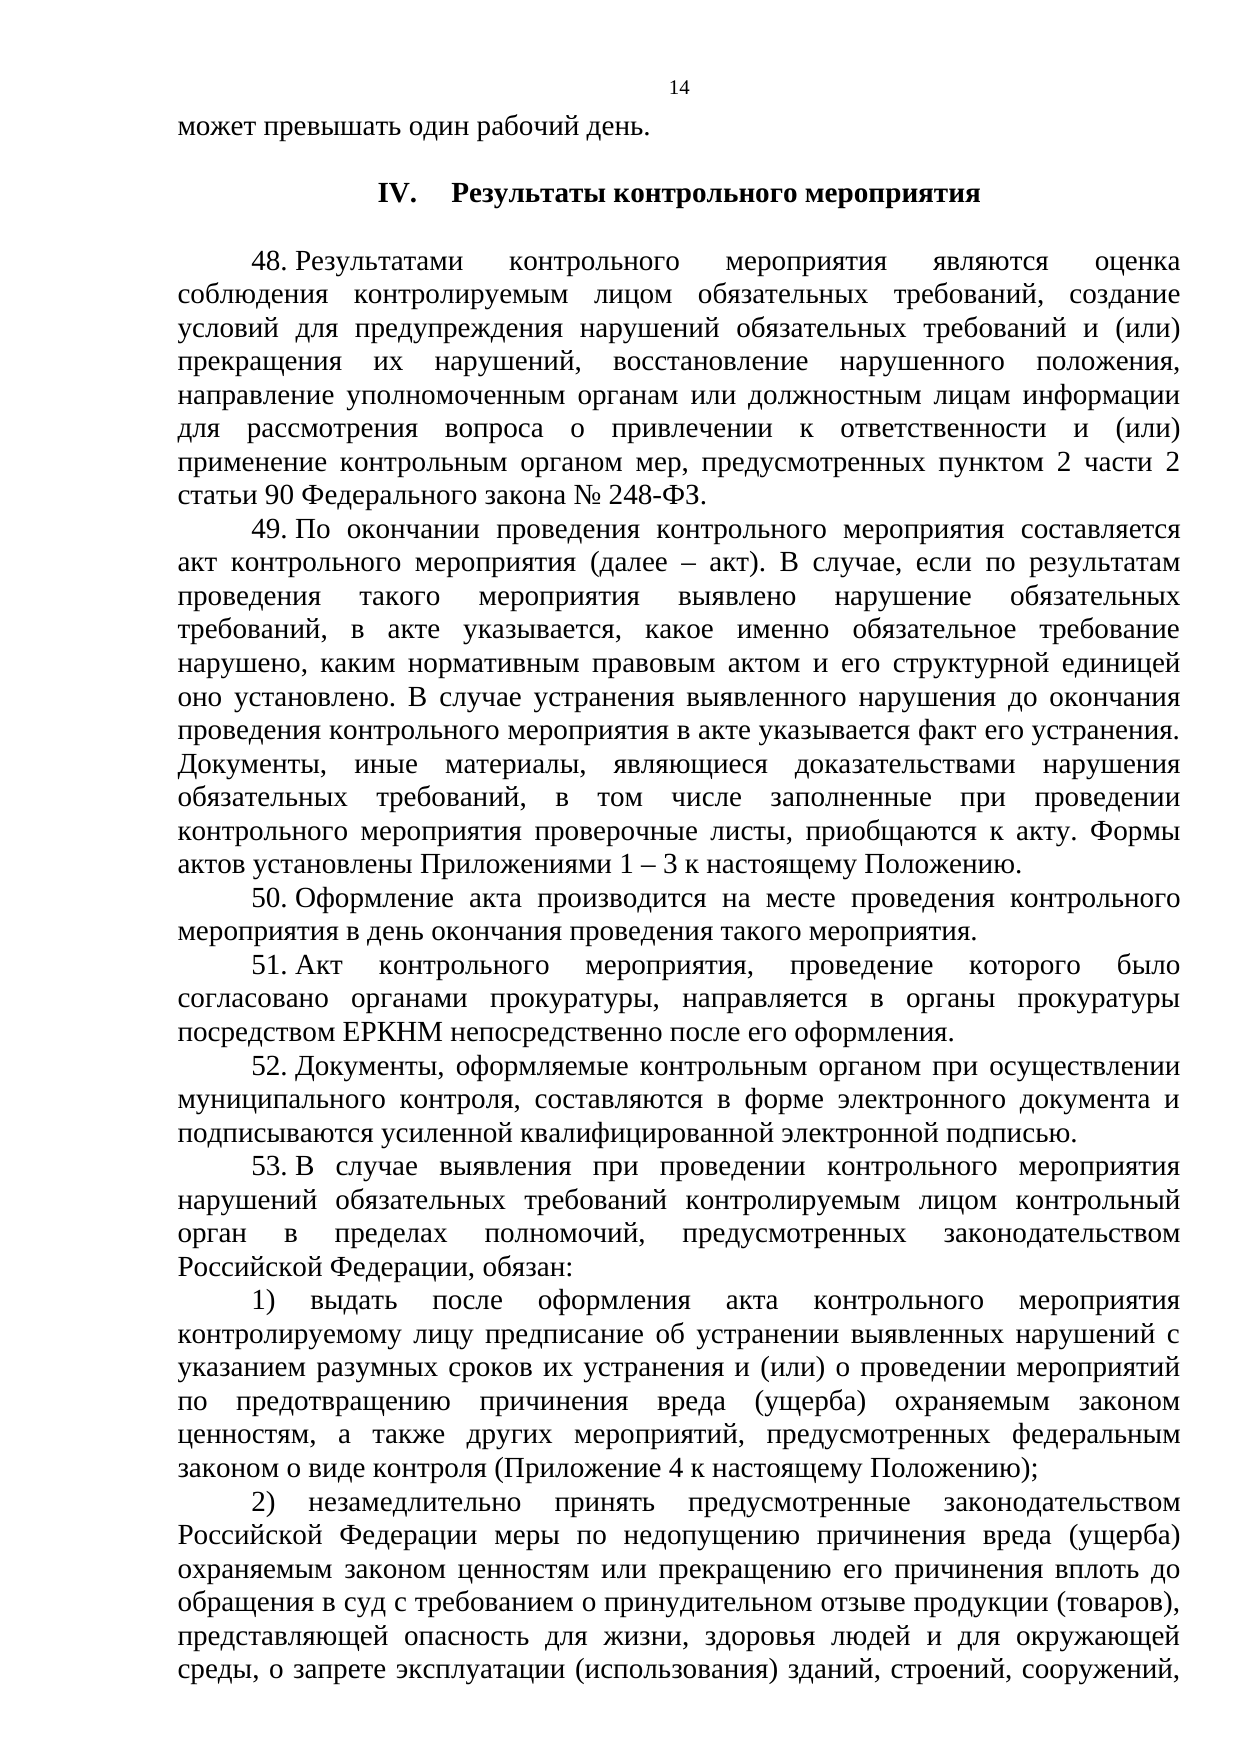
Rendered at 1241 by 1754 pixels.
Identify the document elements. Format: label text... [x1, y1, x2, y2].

text 50. Оформление акта производится на месте проведения контрольного мероприятия в день окончания проведения такого мероприятия. [177, 880, 1181, 947]
text 48. Результатами контрольного мероприятия являются оценка соблюдения контролируемым лицом обязательных требований, создание условий для предупреждения нарушений обязательных требований и (или) прекращения их нарушений, восстановление нарушенного положения, направление уполномоченным органам или должностным лицам информации для рассмотрения вопроса о привлечении к ответственности и (или) применение контрольным органом мер, предусмотренных пунктом 2 части 2 статьи 90 Федерального закона № 248-ФЗ. [177, 243, 1181, 511]
text 49. По окончании проведения контрольного мероприятия составляется акт контрольного мероприятия (далее – акт). В случае, если по результатам проведения такого мероприятия выявлено нарушение обязательных требований, в акте указывается, какое именно обязательное требование нарушено, каким нормативным правовым актом и его структурной единицей оно установлено. В случае устранения выявленного нарушения до окончания проведения контрольного мероприятия в акте указывается факт его устранения. Документы, иные материалы, являющиеся доказательствами нарушения обязательных требований, в том числе заполненные при проведении контрольного мероприятия проверочные листы, приобщаются к акту. Формы актов установлены Приложениями 1 – 3 к настоящему Положению. [177, 511, 1181, 880]
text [177, 1484, 1181, 1685]
text 52. Документы, оформляемые контрольным органом при осуществлении муниципального контроля, составляются в форме электронного документа и подписываются усиленной квалифицированной электронной подписью. [177, 1048, 1181, 1148]
text 1) выдать после оформления акта контрольного мероприятия контролируемому лицу предписание об устранении выявленных нарушений с указанием разумных сроков их устранения и (или) о проведении мероприятий по предотвращению причинения вреда (ущерба) охраняемым законом ценностям, а также других мероприятий, предусмотренных федеральным законом о виде контроля (Приложение 4 к настоящему Положению); [177, 1282, 1181, 1484]
text 53. В случае выявления при проведении контрольного мероприятия нарушений обязательных требований контролируемым лицом контрольный орган в пределах полномочий, предусмотренных законодательством Российской Федерации, обязан: [177, 1148, 1181, 1282]
text 51. Акт контрольного мероприятия, проведение которого было согласовано органами прокуратуры, направляется в органы прокуратуры посредством ЕРКНМ непосредственно после его оформления. [177, 947, 1181, 1048]
text IV. Результаты контрольного мероприятия [177, 176, 1181, 209]
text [177, 108, 1181, 142]
